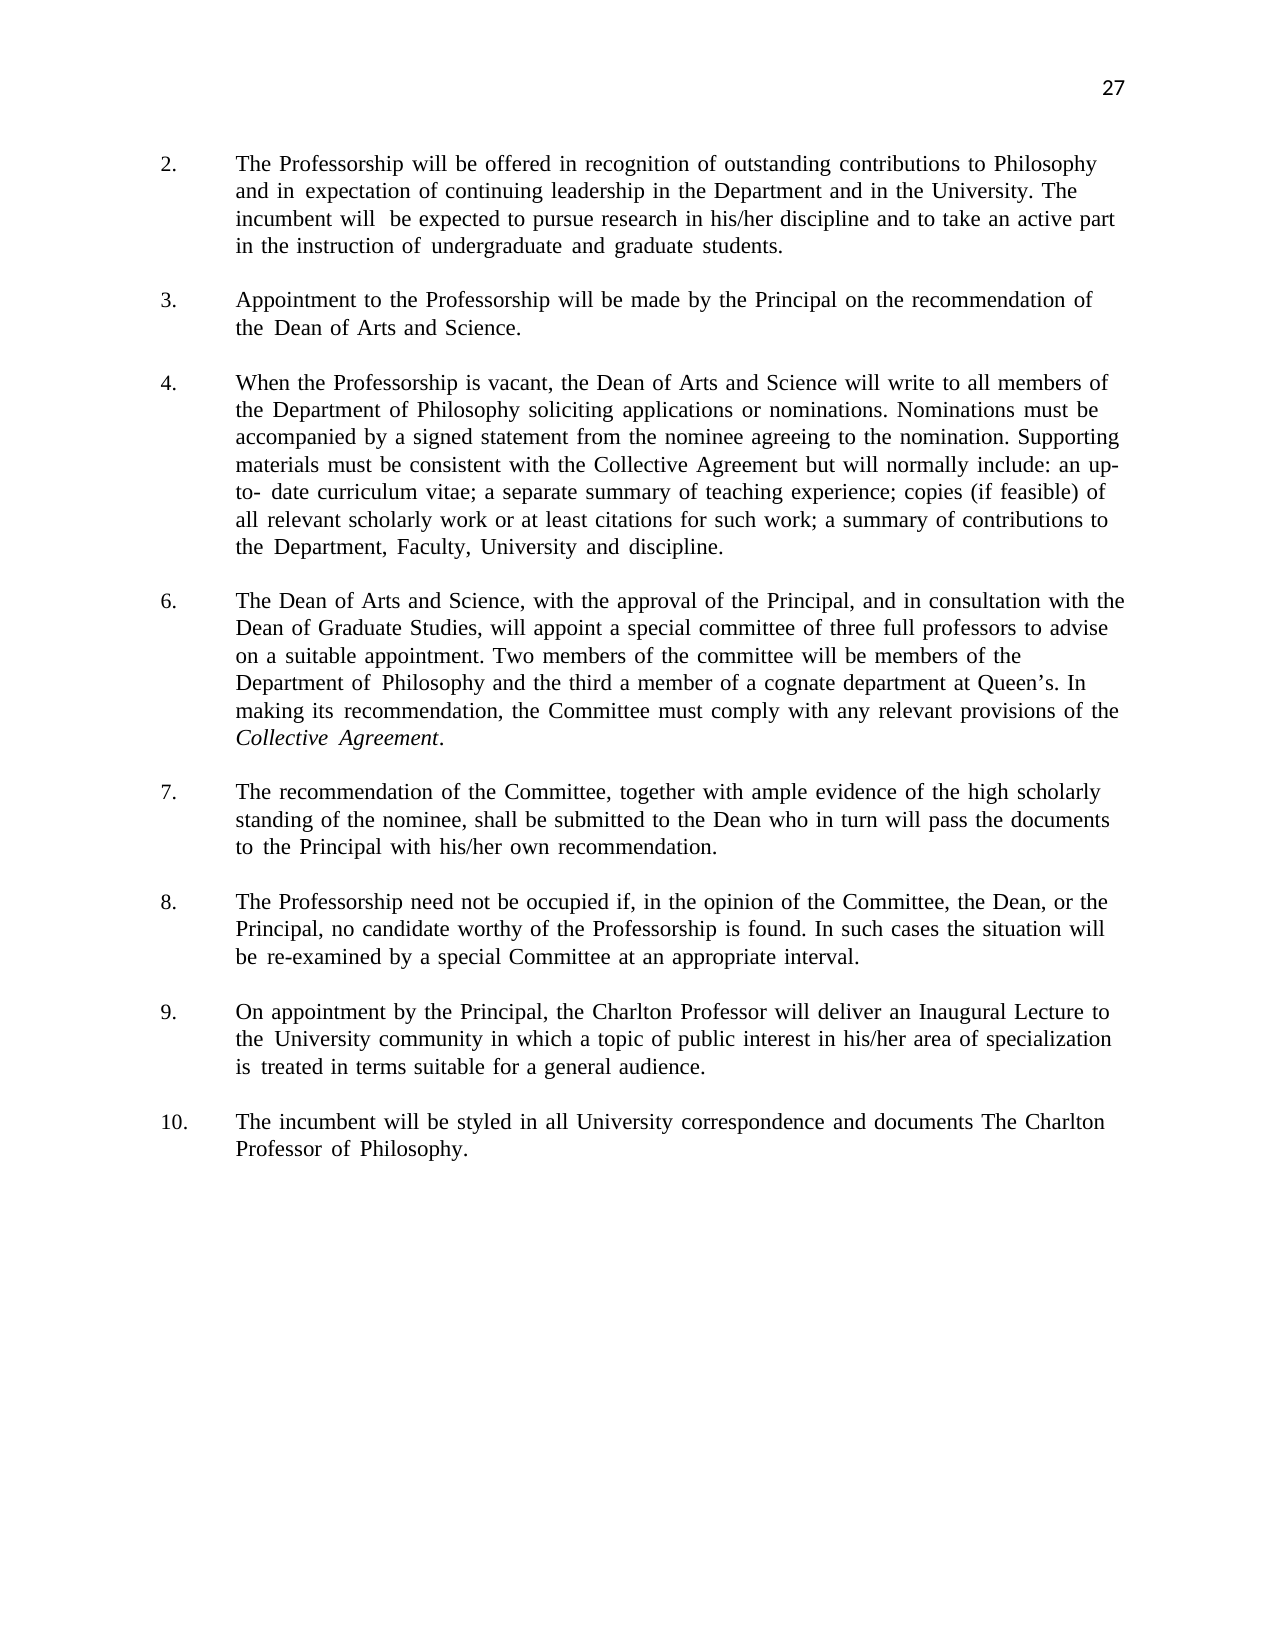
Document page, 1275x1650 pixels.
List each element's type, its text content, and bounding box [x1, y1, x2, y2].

list The incumbent will be styled in all University correspondence and documents The Charlton Professor of Philosophy. [160, 1108, 1125, 1162]
list On appointment by the Principal, the Charlton Professor will deliver an Inaugural Lecture to the University community in which a topic of public interest in his/her area of specialization is treated in terms suitable for a general audience. [160, 998, 1125, 1079]
list The Dean of Arts and Science, with the approval of the Principal, and in consultation with the Dean of Graduate Studies, will appoint a special committee of three full professors to advise on a suitable appointment. Two members of the committee will be members of the Department of Philosophy and the third a member of a cognate department at Queen’s. In making its recommendation, the Committee must comply with any relevant provisions of the Collective Agreement. [160, 587, 1125, 750]
list When the Professorship is vacant, the Dean of Arts and Science will write to all members of the Department of Philosophy soliciting applications or nominations. Nominations must be accompanied by a signed statement from the nominee agreeing to the nomination. Supporting materials must be consistent with the Collective Agreement but will normally include: an up-to- date curriculum vitae; a separate summary of teaching experience; copies (if feasible) of all relevant scholarly work or at least citations for such work; a summary of contributions to the Department, Faculty, University and discipline. [160, 369, 1125, 559]
list The Professorship need not be occupied if, in the opinion of the Committee, the Dean, or the Principal, no candidate worthy of the Professorship is found. In such cases the situation will be re-examined by a special Committee at an appropriate interval. [160, 888, 1125, 969]
list The Professorship will be offered in recognition of outstanding contributions to Philosophy and in expectation of continuing leadership in the Department and in the University. The incumbent will be expected to pursue research in his/her discipline and to take an active part in the instruction of undergraduate and graduate students. [160, 150, 1125, 258]
list Appointment to the Professorship will be made by the Principal on the recommendation of the Dean of Arts and Science. [160, 286, 1125, 340]
list The recommendation of the Committee, together with ample evidence of the high scholarly standing of the nominee, shall be submitted to the Dean who in turn will pass the documents to the Principal with his/her own recommendation. [160, 778, 1125, 859]
